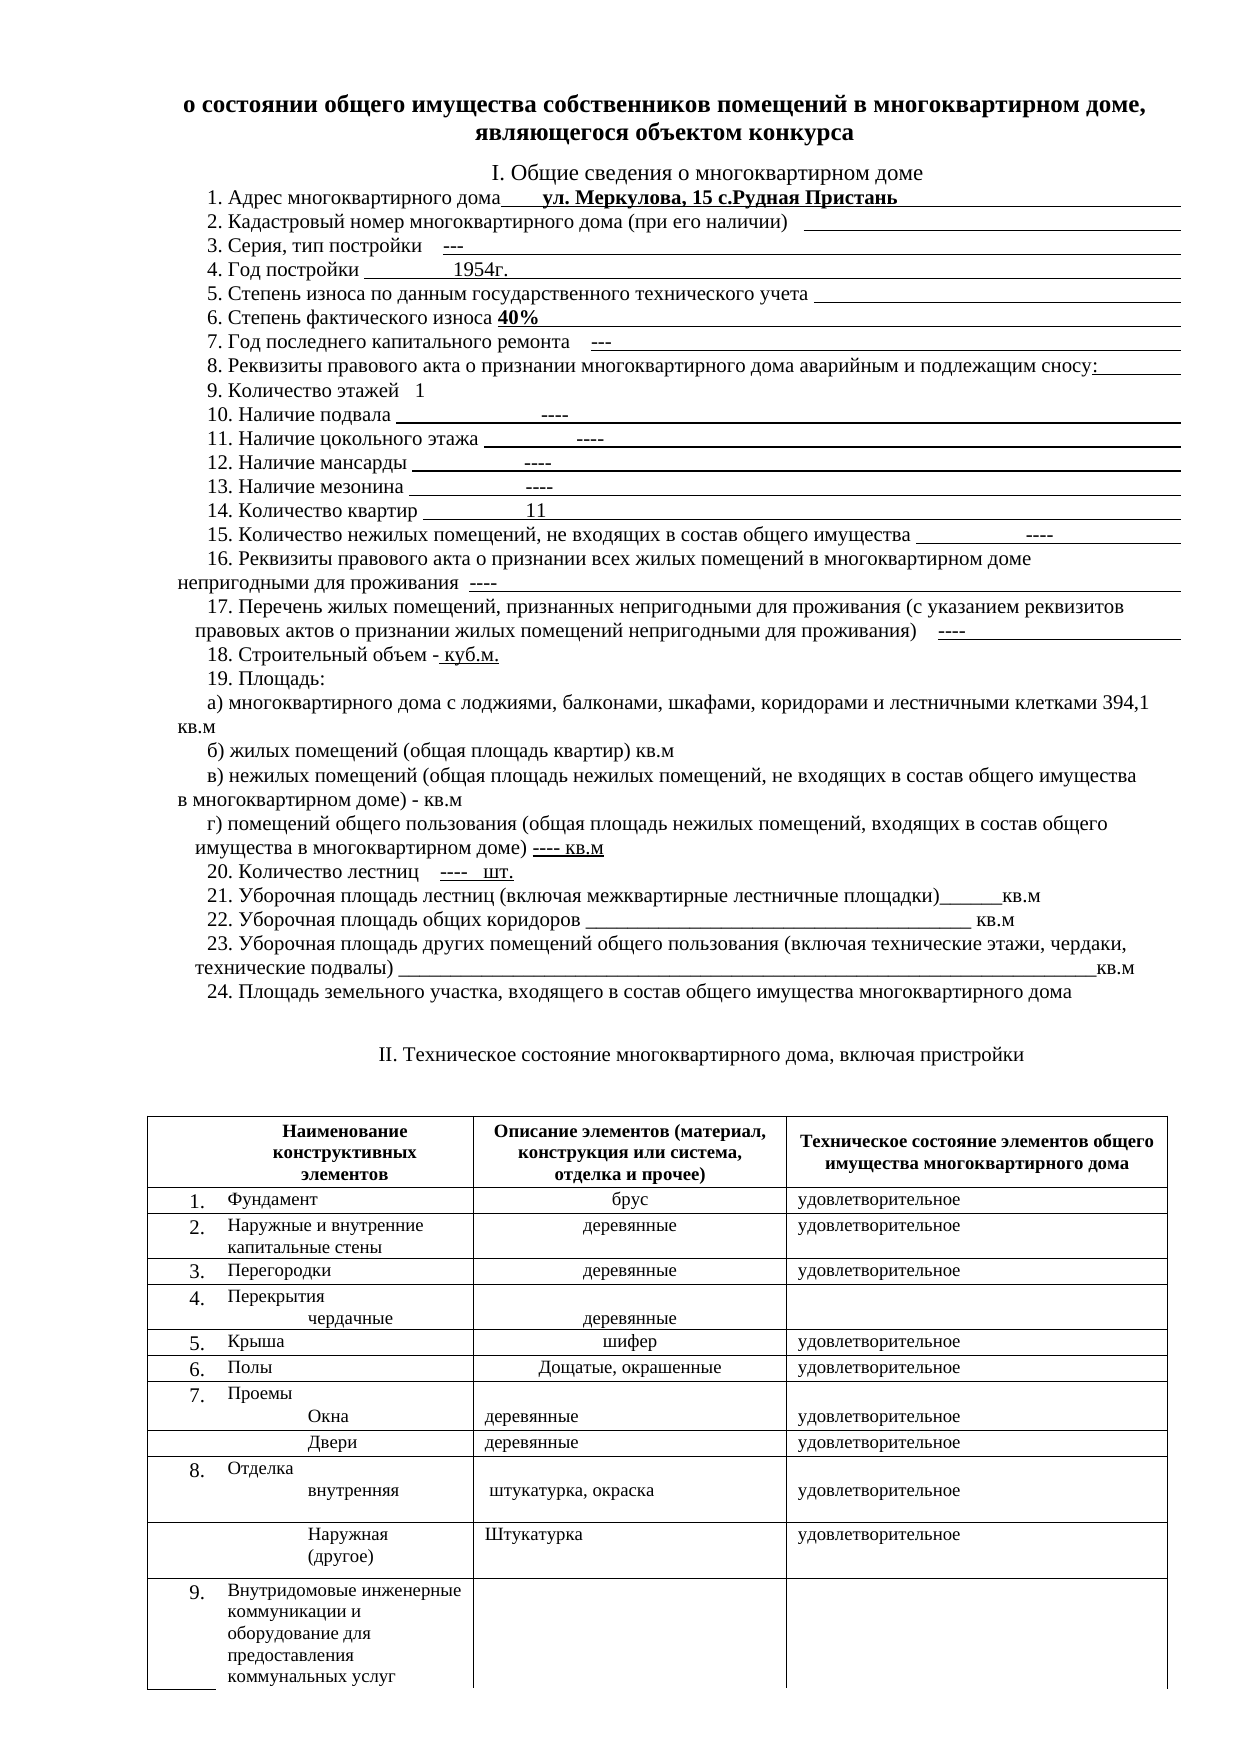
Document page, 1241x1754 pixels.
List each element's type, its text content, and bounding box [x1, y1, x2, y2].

text 20. Количество лестниц ---- шт. [177, 859, 1152, 883]
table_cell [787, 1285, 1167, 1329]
text 17. Перечень жилых помещений, признанных непригодными для проживания (с указанием реквизитов [177, 594, 1152, 618]
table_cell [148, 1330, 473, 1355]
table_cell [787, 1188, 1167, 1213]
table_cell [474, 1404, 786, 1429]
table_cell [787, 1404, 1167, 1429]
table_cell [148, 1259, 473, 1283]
text технические подвалы) ___________________________________________________________________кв.м [177, 955, 1152, 979]
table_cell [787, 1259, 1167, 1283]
text о состоянии общего имущества собственников помещений в многоквартирном доме, являющегося объектом конкурса [177, 89, 1152, 146]
text 10. Наличие подвала ---- [177, 402, 1152, 426]
text II. Техническое состояние многоквартирного дома, включая пристройки [177, 1041, 1152, 1066]
text 19. Площадь: [177, 666, 1152, 690]
text правовых актов о признании жилых помещений непригодными для проживания) ---- [177, 618, 1152, 642]
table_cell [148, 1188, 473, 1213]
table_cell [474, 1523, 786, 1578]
text Общие сведения о многоквартирном доме [189, 159, 1152, 185]
text 24. Площадь земельного участка, входящего в состав общего имущества многоквартирного дома [177, 979, 1152, 1003]
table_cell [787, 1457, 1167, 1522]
text 18. Строительный объем - куб.м. [177, 642, 1152, 666]
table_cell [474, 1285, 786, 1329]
text 4. Год постройки 1954г. [177, 257, 1152, 281]
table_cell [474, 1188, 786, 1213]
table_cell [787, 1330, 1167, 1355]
text 8. Реквизиты правового акта о признании многоквартирного дома аварийным и подлежащим сносу: [177, 353, 1152, 377]
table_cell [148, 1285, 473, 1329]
text 6. Степень фактического износа 40% [177, 305, 1152, 329]
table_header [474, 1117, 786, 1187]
text а) многоквартирного дома с лоджиями, балконами, шкафами, коридорами и лестничными клетками 394,1 кв.м [177, 690, 1152, 738]
text 5. Степень износа по данным государственного технического учета [177, 281, 1152, 305]
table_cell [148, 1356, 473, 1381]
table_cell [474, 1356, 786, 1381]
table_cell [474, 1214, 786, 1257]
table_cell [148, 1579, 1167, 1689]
text имущества в многоквартирном доме) ---- кв.м [177, 835, 1152, 859]
text 7. Год последнего капитального ремонта --- [177, 329, 1152, 353]
text 14. Количество квартир 11 [177, 498, 1152, 522]
text 3. Серия, тип постройки --- [177, 233, 1152, 257]
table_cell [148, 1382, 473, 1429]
text 21. Уборочная площадь лестниц (включая межквартирные лестничные площадки)______кв.м [177, 883, 1152, 907]
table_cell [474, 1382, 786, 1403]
text б) жилых помещений (общая площадь квартир) кв.м [177, 738, 1152, 762]
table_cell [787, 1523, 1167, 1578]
text 1. Адрес многоквартирного дома ул. Меркулова, 15 с.Рудная Пристань [177, 185, 1152, 209]
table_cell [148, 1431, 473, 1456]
text 16. Реквизиты правового акта о признании всех жилых помещений в многоквартирном доме непригодными для проживания ---- [177, 546, 1152, 594]
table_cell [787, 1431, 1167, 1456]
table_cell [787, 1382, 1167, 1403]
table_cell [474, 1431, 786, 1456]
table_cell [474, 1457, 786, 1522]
text 2. Кадастровый номер многоквартирного дома (при его наличии) [177, 209, 1152, 233]
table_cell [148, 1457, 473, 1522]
text 12. Наличие мансарды ---- [177, 450, 1152, 474]
text 11. Наличие цокольного этажа ---- [177, 426, 1152, 450]
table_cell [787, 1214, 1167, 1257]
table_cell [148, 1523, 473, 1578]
text г) помещений общего пользования (общая площадь нежилых помещений, входящих в состав общего [177, 811, 1152, 835]
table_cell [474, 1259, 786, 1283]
text 9. Количество этажей 1 [177, 377, 1152, 402]
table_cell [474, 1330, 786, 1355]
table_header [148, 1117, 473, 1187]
text 15. Количество нежилых помещений, не входящих в состав общего имущества ---- [177, 522, 1152, 546]
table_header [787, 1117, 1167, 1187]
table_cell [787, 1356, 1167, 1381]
text 22. Уборочная площадь общих коридоров _____________________________________ кв.м [177, 907, 1152, 931]
text в) нежилых помещений (общая площадь нежилых помещений, не входящих в состав общего имущества в многоквартирном доме) - кв.м [177, 762, 1152, 811]
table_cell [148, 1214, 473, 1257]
text 23. Уборочная площадь других помещений общего пользования (включая технические этажи, чердаки, [177, 931, 1152, 955]
text 13. Наличие мезонина ---- [177, 474, 1152, 498]
